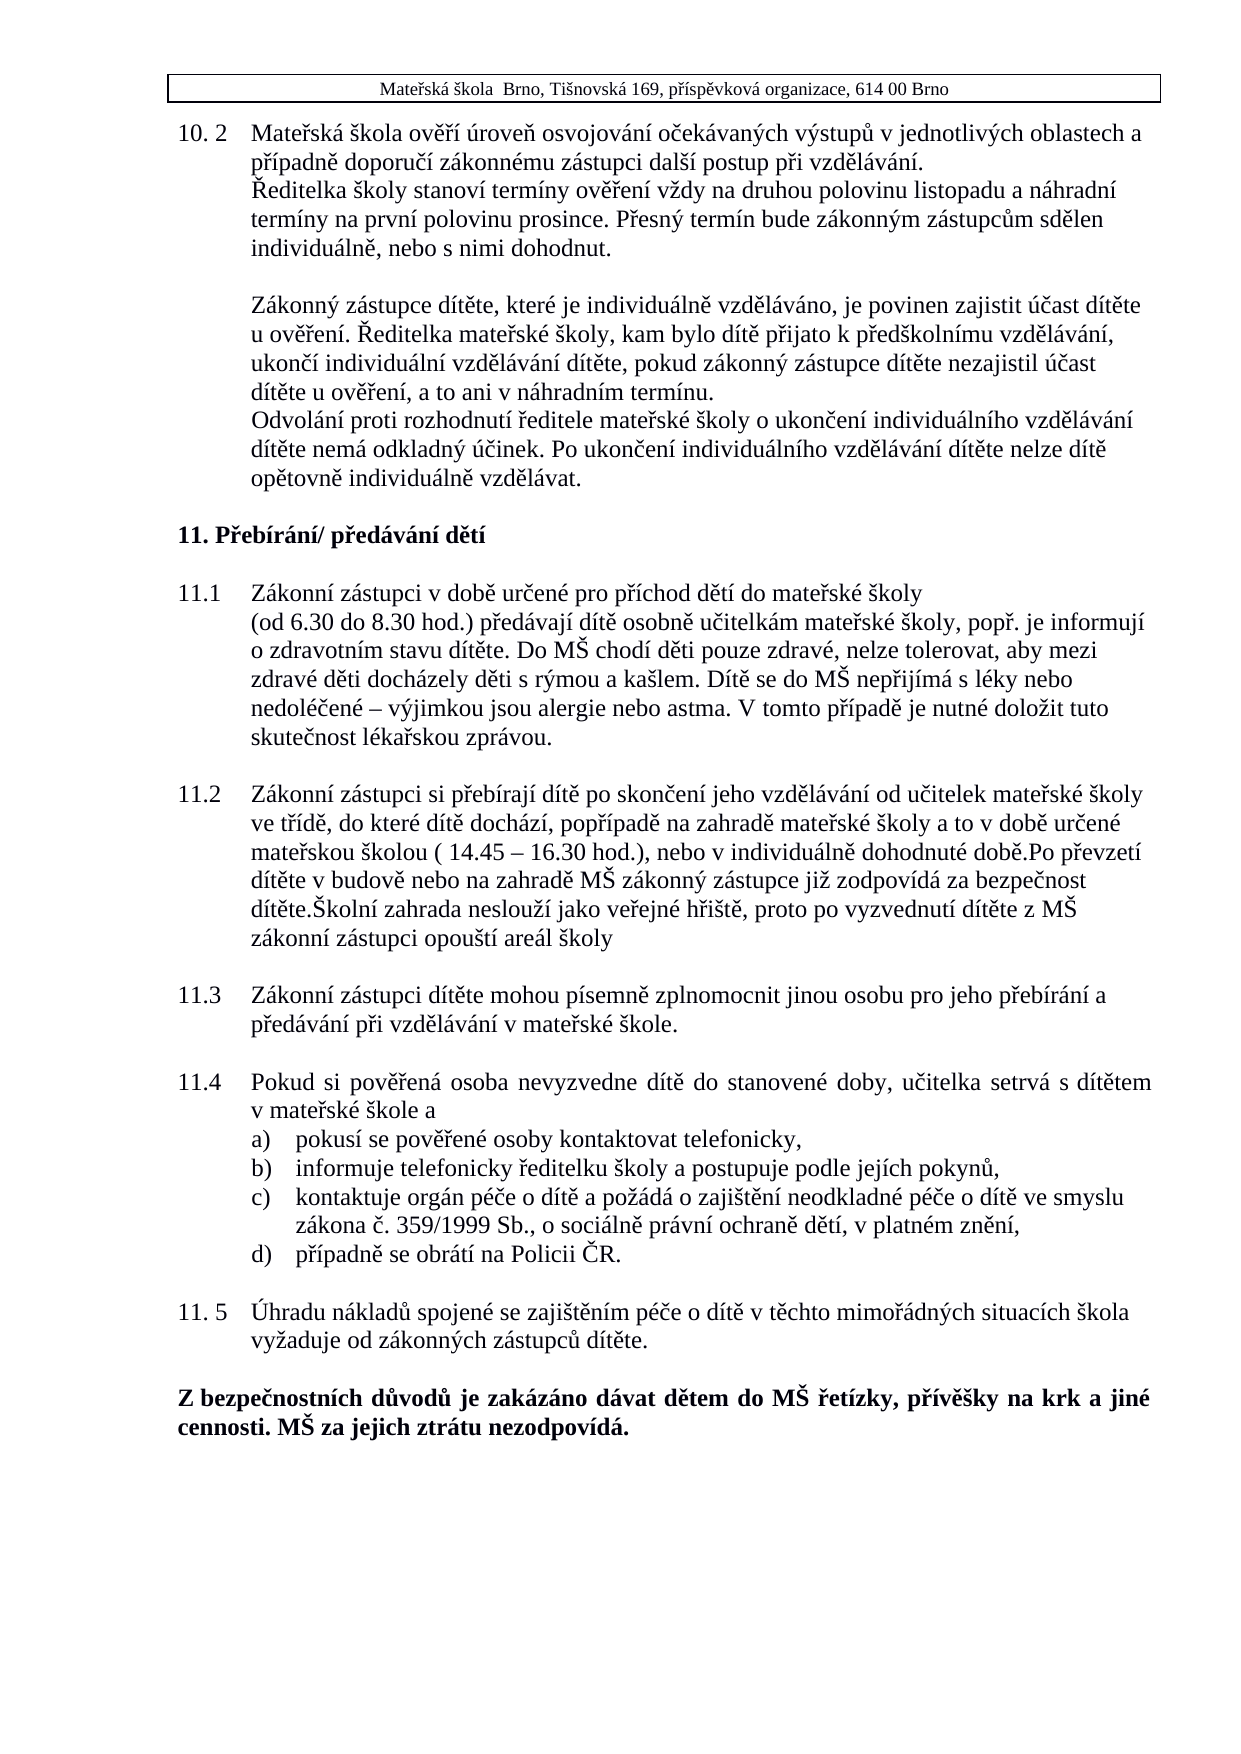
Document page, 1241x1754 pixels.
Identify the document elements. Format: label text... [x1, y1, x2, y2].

subtitle 11. Přebírání/ předávání dětí [177, 521, 1152, 549]
text 10. 2 Mateřská škola ověří úroveň osvojování očekávaných výstupů v jednotlivých oblastech a případně doporučí zákonnému zástupci další postup při vzdělávání. [177, 118, 1152, 176]
text Odvolání proti rozhodnutí ředitele mateřské školy o ukončení individuálního vzdělávání dítěte nemá odkladný účinek. Po ukončení individuálního vzdělávání dítěte nelze dítě opětovně individuálně vzdělávat. [251, 406, 1152, 492]
subtitle 11. 5 Úhradu nákladů spojené se zajištěním péče o dítě v těchto mimořádných situacích škola vyžaduje od zákonných zástupců dítěte. [177, 1297, 1152, 1354]
list kontaktuje orgán péče o dítě a požádá o zajištění neodkladné péče o dítě ve smyslu zákona č. 359/1999 Sb., o sociálně právní ochraně dětí, v platném znění, [251, 1182, 1152, 1239]
text 11.1 Zákonní zástupci v době určené pro příchod dětí do mateřské školy (od 6.30 do 8.30 hod.) předávají dítě osobně učitelkám mateřské školy, popř. je informují o zdravotním stavu dítěte. Do MŠ chodí děti pouze zdravé, nelze tolerovat, aby mezi zdravé děti docházely děti s rýmou a kašlem. Dítě se do MŠ nepřijímá s léky nebo nedoléčené – výjimkou jsou alergie nebo astma. V tomto případě je nutné doložit tuto skutečnost lékařskou zprávou. [177, 578, 1152, 751]
text Zákonný zástupce dítěte, které je individuálně vzděláváno, je povinen zajistit účast dítěte u ověření. Ředitelka mateřské školy, kam bylo dítě přijato k předškolnímu vzdělávání, ukončí individuální vzdělávání dítěte, pokud zákonný zástupce dítěte nezajistil účast dítěte u ověření, a to ani v náhradním termínu. [251, 291, 1152, 406]
text 11.2 Zákonní zástupci si přebírají dítě po skončení jeho vzdělávání od učitelek mateřské školy ve třídě, do které dítě dochází, popřípadě na zahradě mateřské školy a to v době určené mateřskou školou ( 14.45 – 16.30 hod.), nebo v individuálně dohodnuté době.Po převzetí dítěte v budově nebo na zahradě MŠ zákonný zástupce již zodpovídá za bezpečnost dítěte.Školní zahrada neslouží jako veřejné hřiště, proto po vyzvednutí dítěte z MŠ zákonní zástupci opouští areál školy [177, 779, 1152, 952]
list informuje telefonicky ředitelku školy a postupuje podle jejích pokynů, [251, 1153, 1152, 1182]
text Ředitelka školy stanoví termíny ověření vždy na druhou polovinu listopadu a náhradní termíny na první polovinu prosince. Přesný termín bude zákonným zástupcům sdělen individuálně, nebo s nimi dohodnut. [251, 176, 1152, 262]
text 11.4 Pokud si pověřená osoba nevyzvedne dítě do stanovené doby, učitelka setrvá s dítětem v mateřské škole a [177, 1067, 1152, 1124]
text Z bezpečnostních důvodů je zakázáno dávat dětem do MŠ řetízky, přívěšky na krk a jiné cennosti. MŠ za jejich ztrátu nezodpovídá. [177, 1383, 1152, 1441]
list případně se obrátí na Policii ČR. [251, 1239, 1152, 1268]
text 11.3 Zákonní zástupci dítěte mohou písemně zplnomocnit jinou osobu pro jeho přebírání a předávání při vzdělávání v mateřské škole. [177, 981, 1152, 1038]
list pokusí se pověřené osoby kontaktovat telefonicky, [251, 1124, 1152, 1153]
